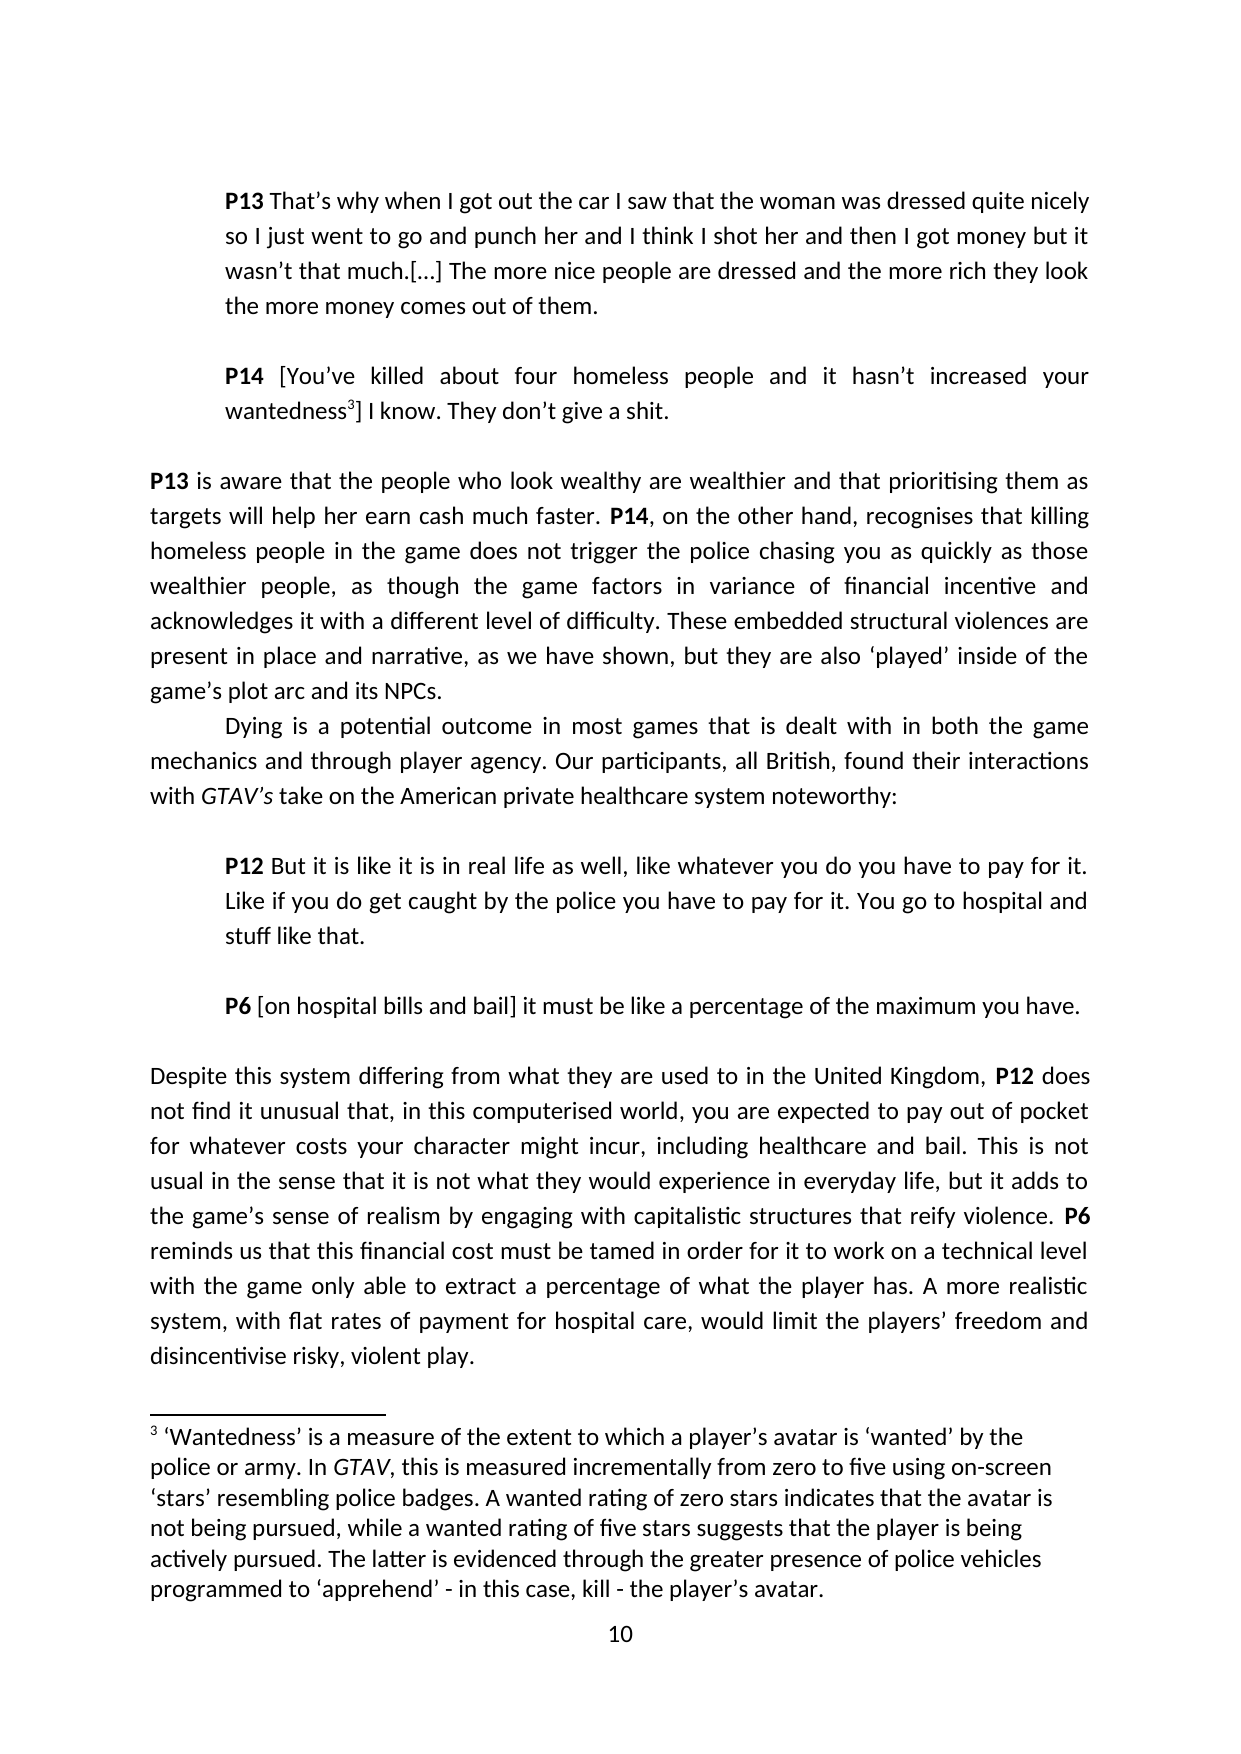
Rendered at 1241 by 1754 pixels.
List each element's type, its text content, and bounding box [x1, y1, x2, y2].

text P13 is aware that the people who look wealthy are wealthier and that prioritising them as targets will help her earn cash much faster. P14, on the other hand, recognises that killing homeless people in the game does not trigger the police chasing you as quickly as those wealthier people, as though the game factors in variance of financial incentive and acknowledges it with a different level of difficulty. These embedded structural violences are present in place and narrative, as we have shown, but they are also ‘played’ inside of the game’s plot arc and its NPCs. [150, 465, 1090, 706]
text Despite this system differing from what they are used to in the United Kingdom, P12 does not find it unusual that, in this computerised world, you are expected to pay out of pocket for whatever costs your character might incur, including healthcare and bail. This is not usual in the sense that it is not what they would experience in everyday life, but it adds to the game’s sense of realism by engaging with capitalistic structures that reify violence. P6 reminds us that this financial cost must be tamed in order for it to work on a technical level with the game only able to extract a percentage of what the player has. A more realistic system, with flat rates of payment for hospital care, would limit the players’ freedom and disincentivise risky, violent play. [150, 1060, 1090, 1371]
text Dying is a potential outcome in most games that is dealt with in both the game mechanics and through player agency. Our participants, all British, found their interactions with GTAV’s take on the American private healthcare system noteworthy: [150, 710, 1090, 811]
text P13 That’s why when I got out the car I saw that the woman was dressed quite nicely so I just went to go and punch her and I think I shot her and then I got money but it wasn’t that much.[…] The more nice people are dressed and the more rich they look the more money comes out of them. [225, 185, 1090, 321]
text P12 But it is like it is in real life as well, like whatever you do you have to pay for it. Like if you do get caught by the police you have to pay for it. You go to hospital and stuff like that. [225, 850, 1090, 951]
text P6 [on hospital bills and bail] it must be like a percentage of the maximum you have. [225, 990, 1090, 1021]
text P14 [You’ve killed about four homeless people and it hasn’t increased your wantedness] I know. They don’t give a shit. [225, 360, 1090, 426]
